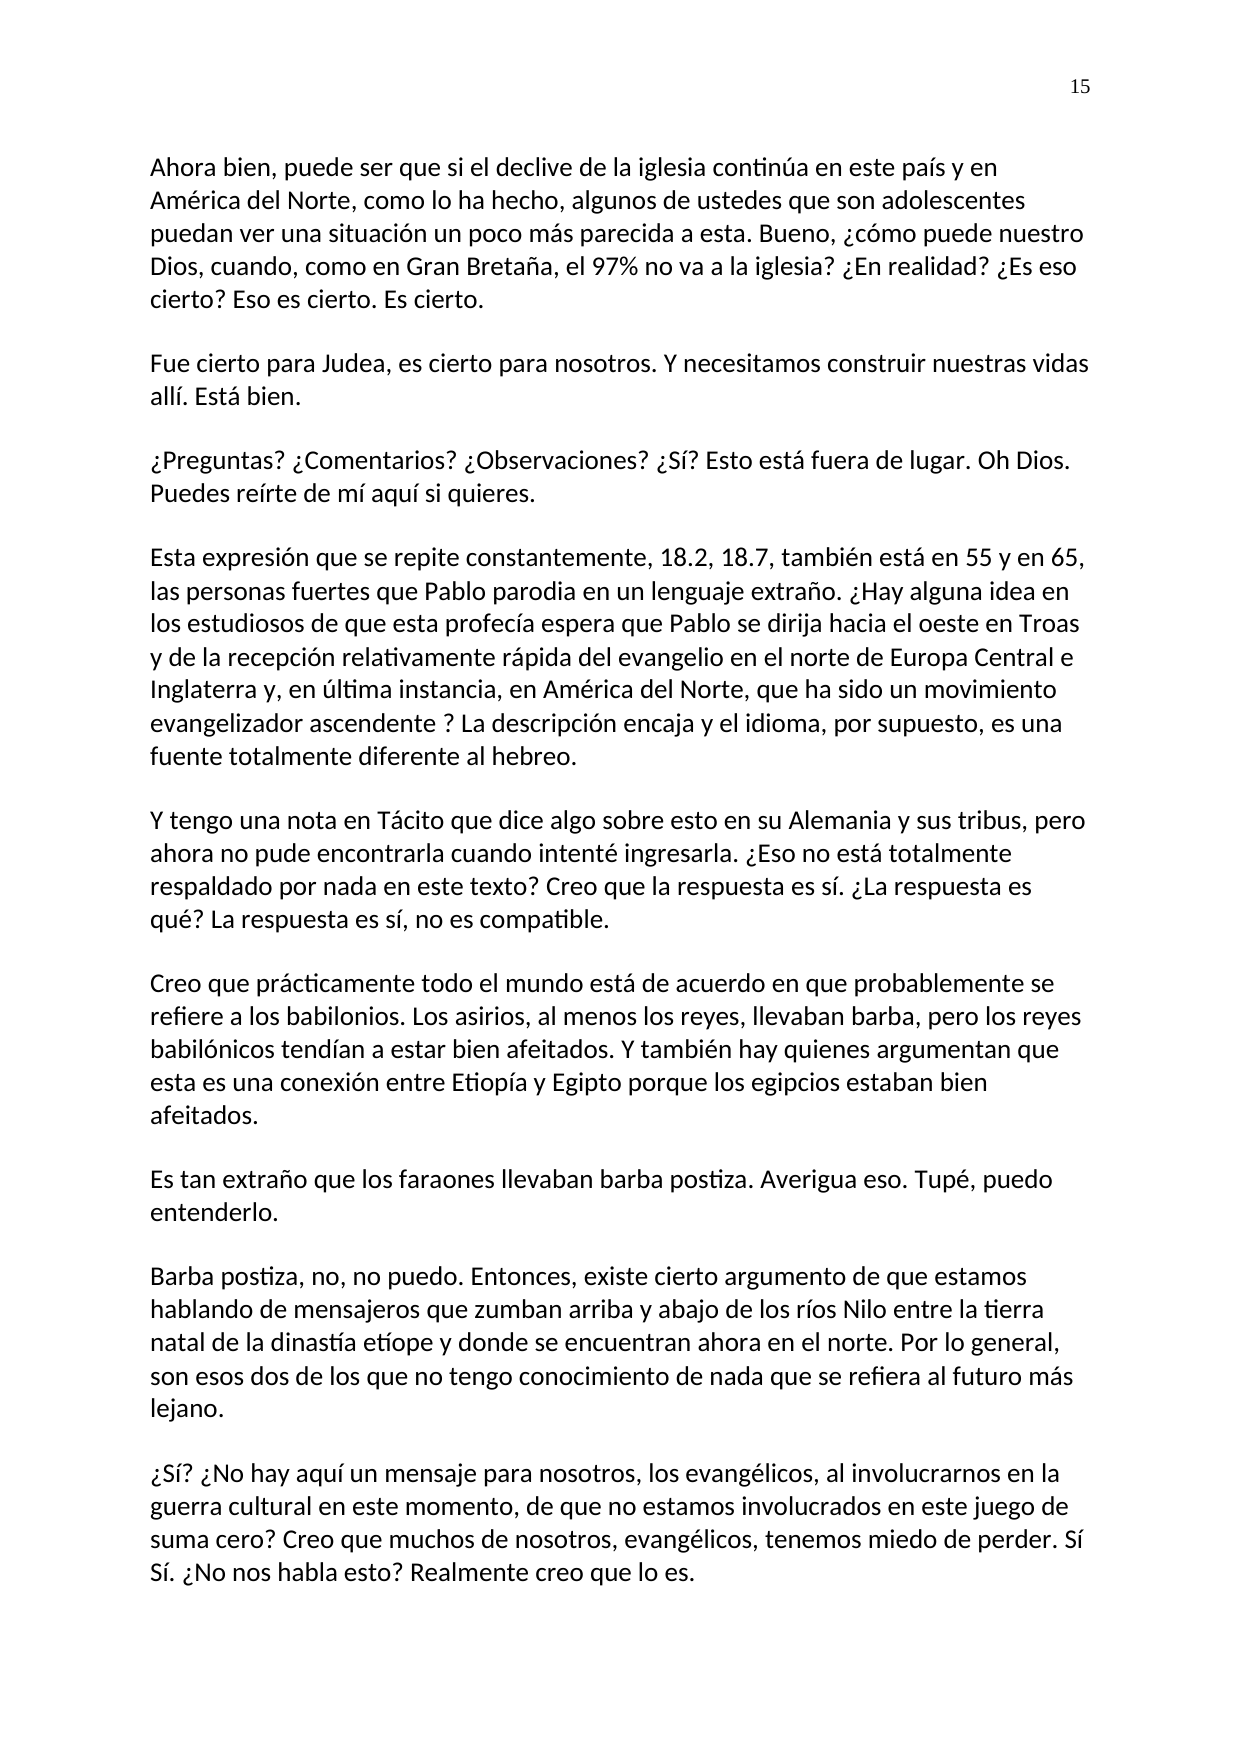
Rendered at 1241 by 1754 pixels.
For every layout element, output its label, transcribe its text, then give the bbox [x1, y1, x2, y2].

text Fue cierto para Judea, es cierto para nosotros. Y necesitamos construir nuestras vidas allí. Está bien. [150, 346, 1090, 412]
text ¿Preguntas? ¿Comentarios? ¿Observaciones? ¿Sí? Esto está fuera de lugar. Oh Dios. Puedes reírte de mí aquí si quieres. [150, 443, 1090, 509]
text Y tengo una nota en Tácito que dice algo sobre esto en su Alemania y sus tribus, pero ahora no pude encontrarla cuando intenté ingresarla. ¿Eso no está totalmente respaldado por nada en este texto? Creo que la respuesta es sí. ¿La respuesta es qué? La respuesta es sí, no es compatible. [150, 803, 1090, 935]
text Ahora bien, puede ser que si el declive de la iglesia continúa en este país y en América del Norte, como lo ha hecho, algunos de ustedes que son adolescentes puedan ver una situación un poco más parecida a esta. Bueno, ¿cómo puede nuestro Dios, cuando, como en Gran Bretaña, el 97% no va a la iglesia? ¿En realidad? ¿Es eso cierto? Eso es cierto. Es cierto. [150, 150, 1090, 315]
text Creo que prácticamente todo el mundo está de acuerdo en que probablemente se refiere a los babilonios. Los asirios, al menos los reyes, llevaban barba, pero los reyes babilónicos tendían a estar bien afeitados. Y también hay quienes argumentan que esta es una conexión entre Etiopía y Egipto porque los egipcios estaban bien afeitados. [150, 966, 1090, 1131]
text Esta expresión que se repite constantemente, 18.2, 18.7, también está en 55 y en 65, las personas fuertes que Pablo parodia en un lenguaje extraño. ¿Hay alguna idea en los estudiosos de que esta profecía espera que Pablo se dirija hacia el oeste en Troas y de la recepción relativamente rápida del evangelio en el norte de Europa Central e Inglaterra y, en última instancia, en América del Norte, que ha sido un movimiento evangelizador ascendente ? La descripción encaja y el idioma, por supuesto, es una fuente totalmente diferente al hebreo. [150, 541, 1090, 772]
text Es tan extraño que los faraones llevaban barba postiza. Averigua eso. Tupé, puedo entenderlo. [150, 1162, 1090, 1228]
text ¿Sí? ¿No hay aquí un mensaje para nosotros, los evangélicos, al involucrarnos en la guerra cultural en este momento, de que no estamos involucrados en este juego de suma cero? Creo que muchos de nosotros, evangélicos, tenemos miedo de perder. Sí Sí. ¿No nos habla esto? Realmente creo que lo es. [150, 1456, 1090, 1588]
text Barba postiza, no, no puedo. Entonces, existe cierto argumento de que estamos hablando de mensajeros que zumban arriba y abajo de los ríos Nilo entre la tierra natal de la dinastía etíope y donde se encuentran ahora en el norte. Por lo general, son esos dos de los que no tengo conocimiento de nada que se refiera al futuro más lejano. [150, 1259, 1090, 1425]
